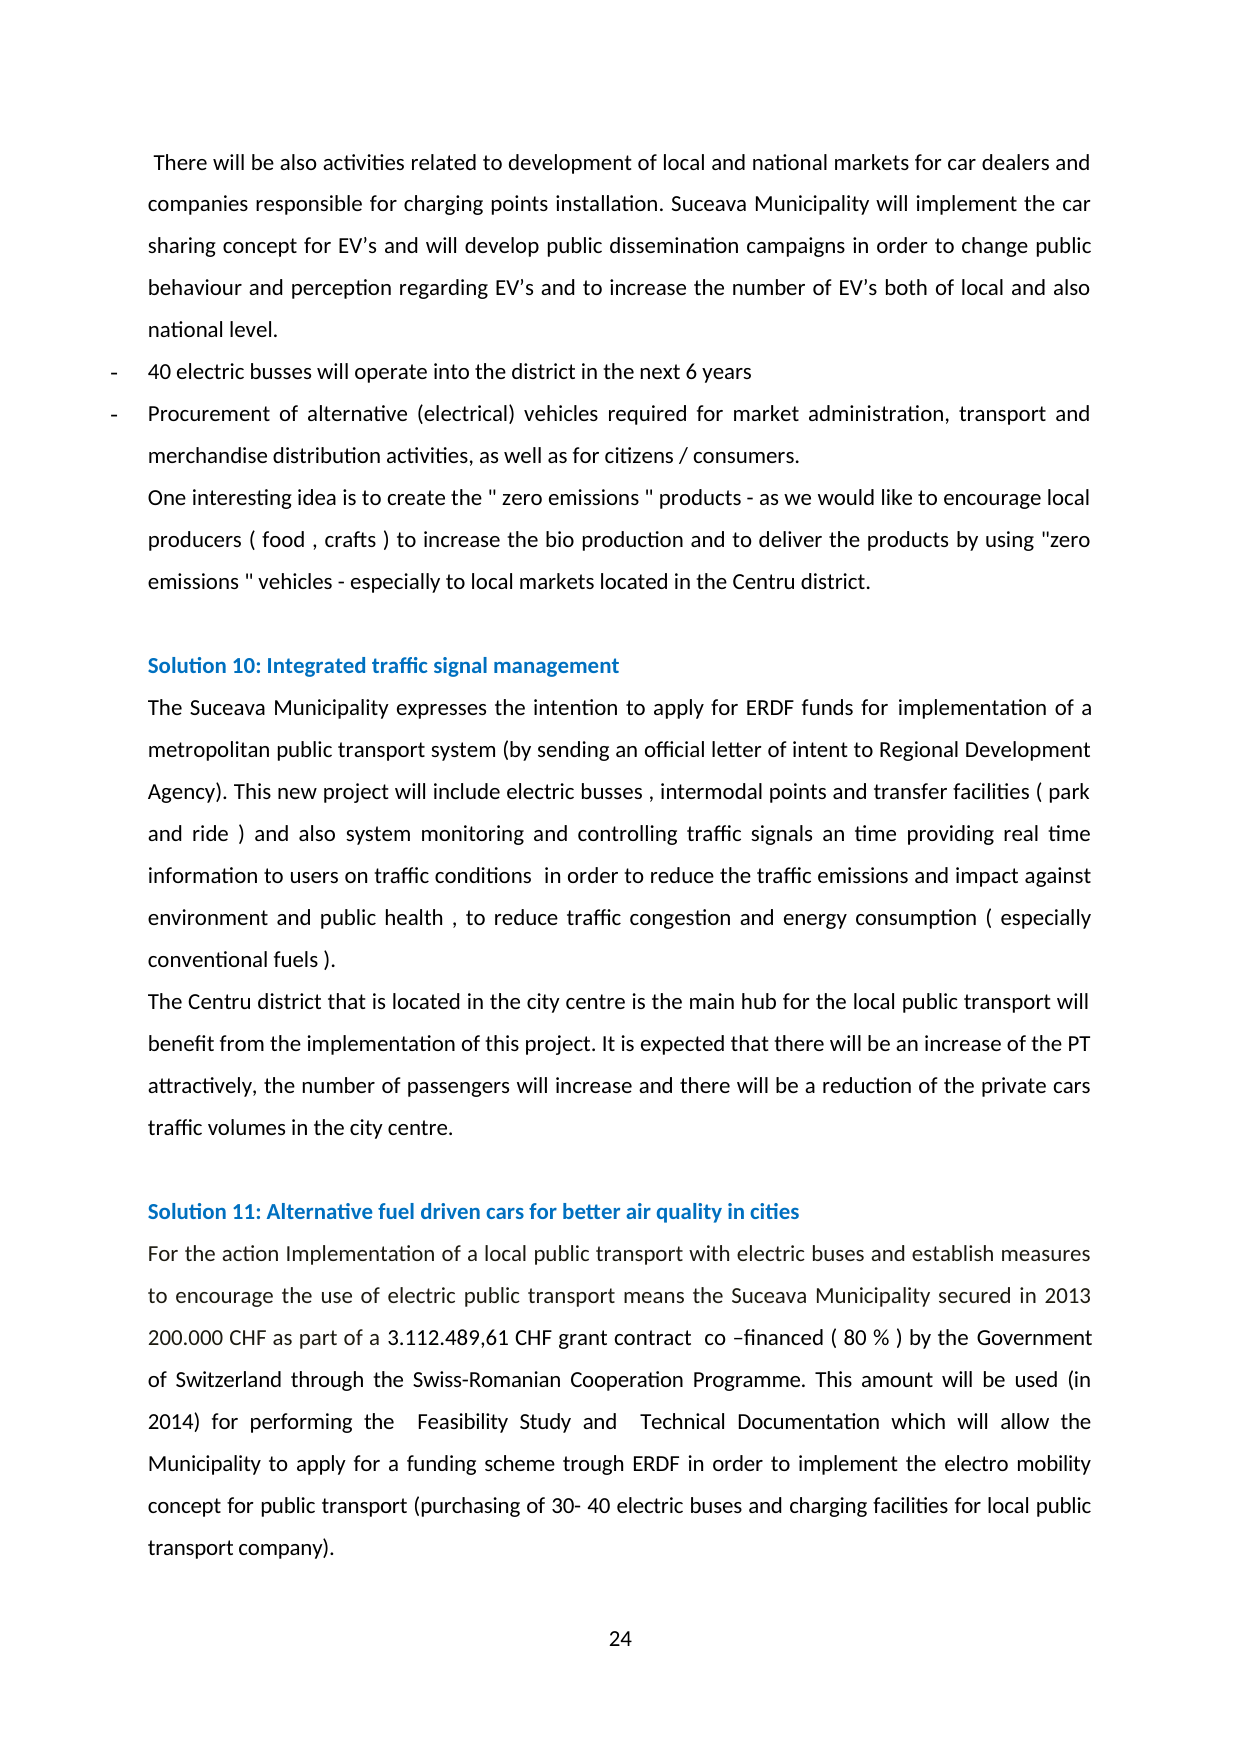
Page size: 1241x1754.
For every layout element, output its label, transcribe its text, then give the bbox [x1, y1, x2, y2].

text There will be also activities related to development of local and national markets for car dealers and companies responsible for charging points installation. Suceava Municipality will implement the car sharing concept for EV’s and will develop public dissemination campaigns in order to change public behaviour and perception regarding EV’s and to increase the number of EV’s both of local and also national level. [148, 148, 1093, 343]
text The Suceava Municipality expresses the intention to apply for ERDF funds for implementation of a metropolitan public transport system (by sending an official letter of intent to Regional Development Agency). This new project will include electric busses , intermodal points and transfer facilities ( park and ride ) and also system monitoring and controlling traffic signals an time providing real time information to users on traffic conditions in order to reduce the traffic emissions and impact against environment and public health , to reduce traffic congestion and energy consumption ( especially conventional fuels ). [148, 693, 1093, 973]
text For the action Implementation of a local public transport with electric buses and establish measures to encourage the use of electric public transport means the Suceava Municipality secured in 2013 200.000 CHF as part of a 3.112.489,61 CHF grant contract co –financed ( 80 % ) by the Government of Switzerland through the Swiss-Romanian Cooperation Programme. This amount will be used (in 2014) for performing the Feasibility Study and Technical Documentation which will allow the Municipality to apply for a funding scheme trough ERDF in order to implement the electro mobility concept for public transport (purchasing of 30- 40 electric buses and charging facilities for local public transport company). [148, 1239, 1093, 1561]
list 40 electric busses will operate into the district in the next 6 years [110, 357, 1093, 386]
list Procurement of alternative (electrical) vehicles required for market administration, transport and merchandise distribution activities, as well as for citizens / consumers. [110, 399, 1093, 469]
subtitle Solution 10: Integrated traffic signal management [148, 651, 1093, 679]
subtitle Solution 11: Alternative fuel driven cars for better air quality in cities [148, 1197, 1093, 1225]
text One interesting idea is to create the " zero emissions " products - as we would like to encourage local producers ( food , crafts ) to increase the bio production and to deliver the products by using "zero emissions " vehicles - especially to local markets located in the Centru district. [148, 483, 1093, 595]
text The Centru district that is located in the city centre is the main hub for the local public transport will benefit from the implementation of this project. It is expected that there will be an increase of the PT attractively, the number of passengers will increase and there will be a reduction of the private cars traffic volumes in the city centre. [148, 987, 1093, 1141]
